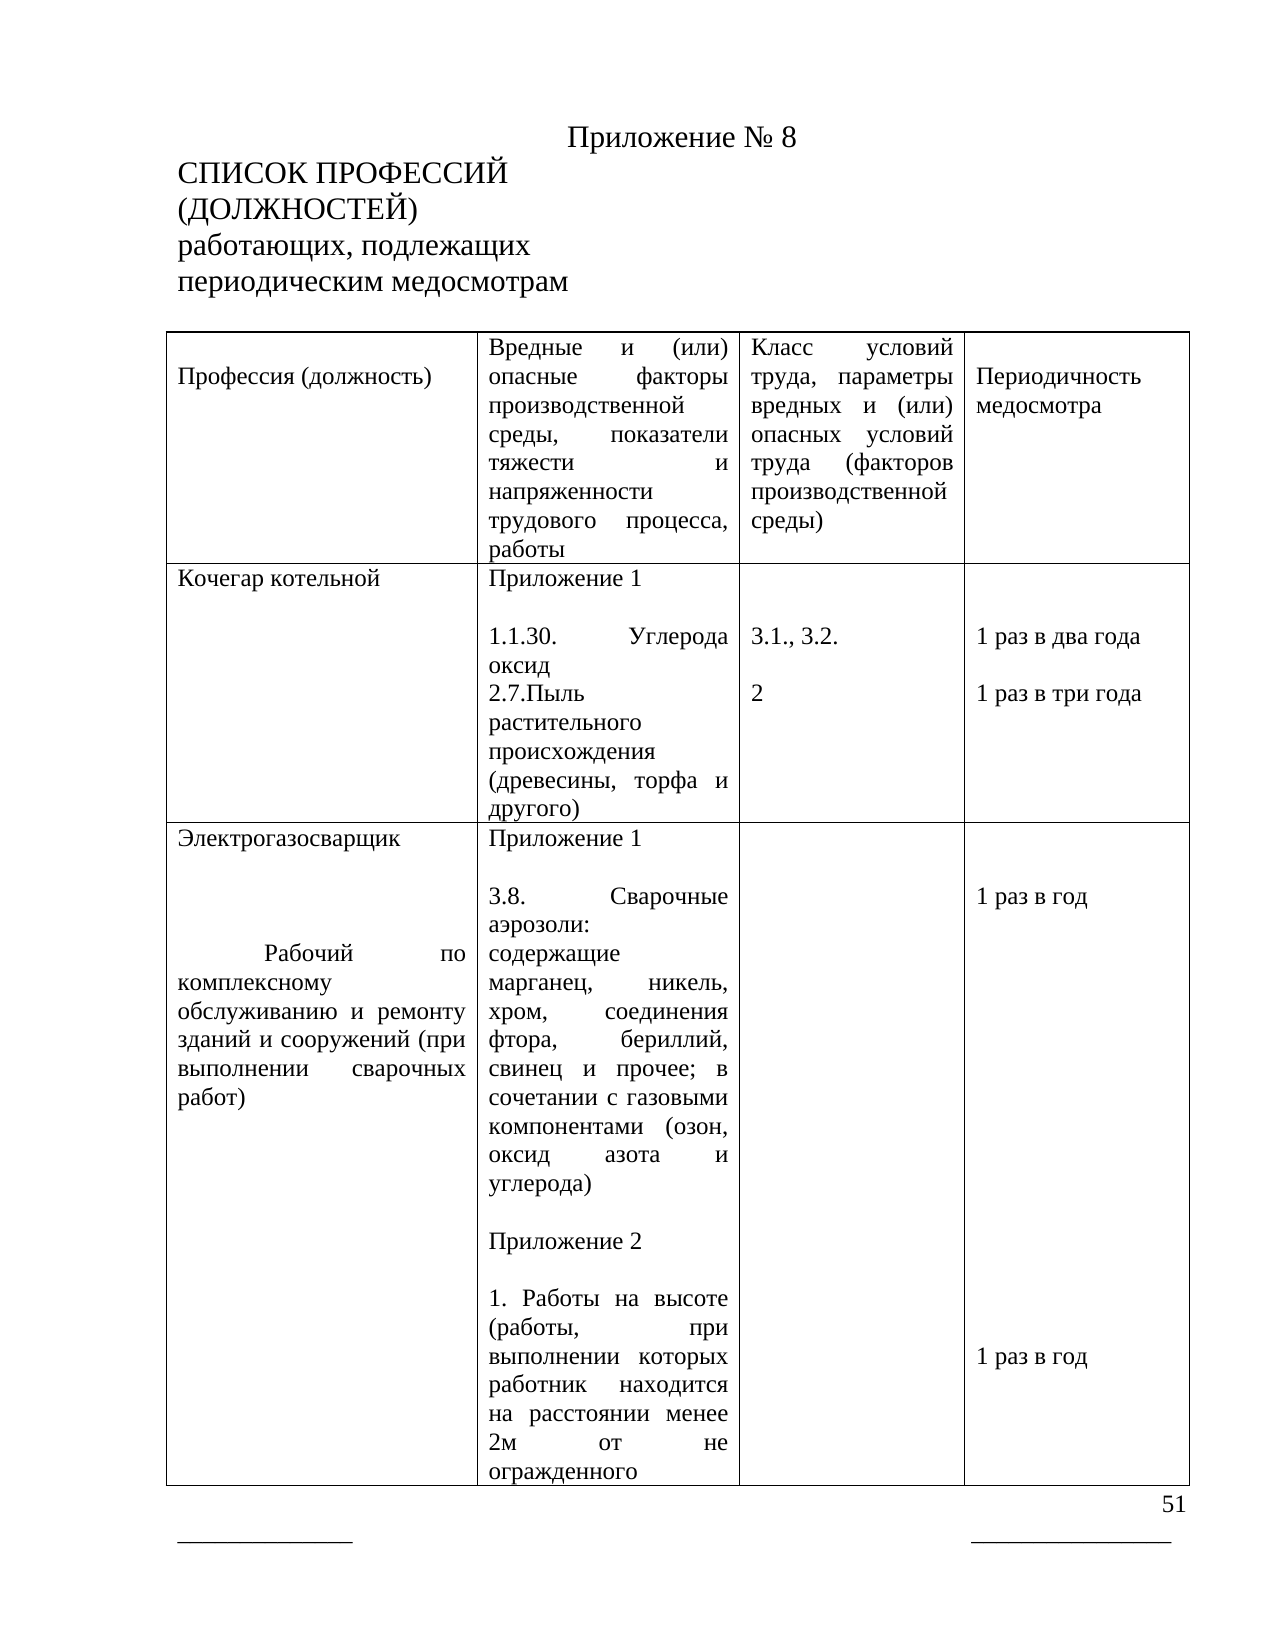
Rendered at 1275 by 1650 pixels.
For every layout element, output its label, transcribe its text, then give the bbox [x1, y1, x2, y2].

table_header Вредные и (или) опасные факторы производственной среды, показатели тяжести и напряженности трудового процесса, работы [478, 333, 739, 562]
table_header Периодичность медосмотра [965, 333, 1189, 562]
text (ДОЛЖНОСТЕЙ) [177, 190, 1186, 226]
table_cell Кочегар котельной [167, 564, 477, 822]
text периодическим медосмотрам [177, 262, 1186, 298]
table_cell [740, 823, 964, 1484]
table_header Профессия (должность) [167, 333, 477, 562]
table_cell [965, 823, 1189, 1484]
text Приложение № 8 [177, 118, 1186, 154]
table_cell 3.1., 3.2. 2 [740, 564, 964, 822]
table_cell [478, 823, 739, 1484]
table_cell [167, 823, 477, 1484]
table_header Класс условий труда, параметры вредных и (или) опасных условий труда (факторов производственной среды) [740, 333, 964, 562]
table_cell 1 раз в два года 1 раз в три года [965, 564, 1189, 822]
text работающих, подлежащих [177, 226, 1186, 262]
text СПИСОК ПРОФЕССИЙ [177, 154, 1186, 190]
table_cell Приложение 1 1.1.30. Углерода оксид 2.7.Пыль растительного происхождения (древесины, торфа и другого) [478, 564, 739, 822]
